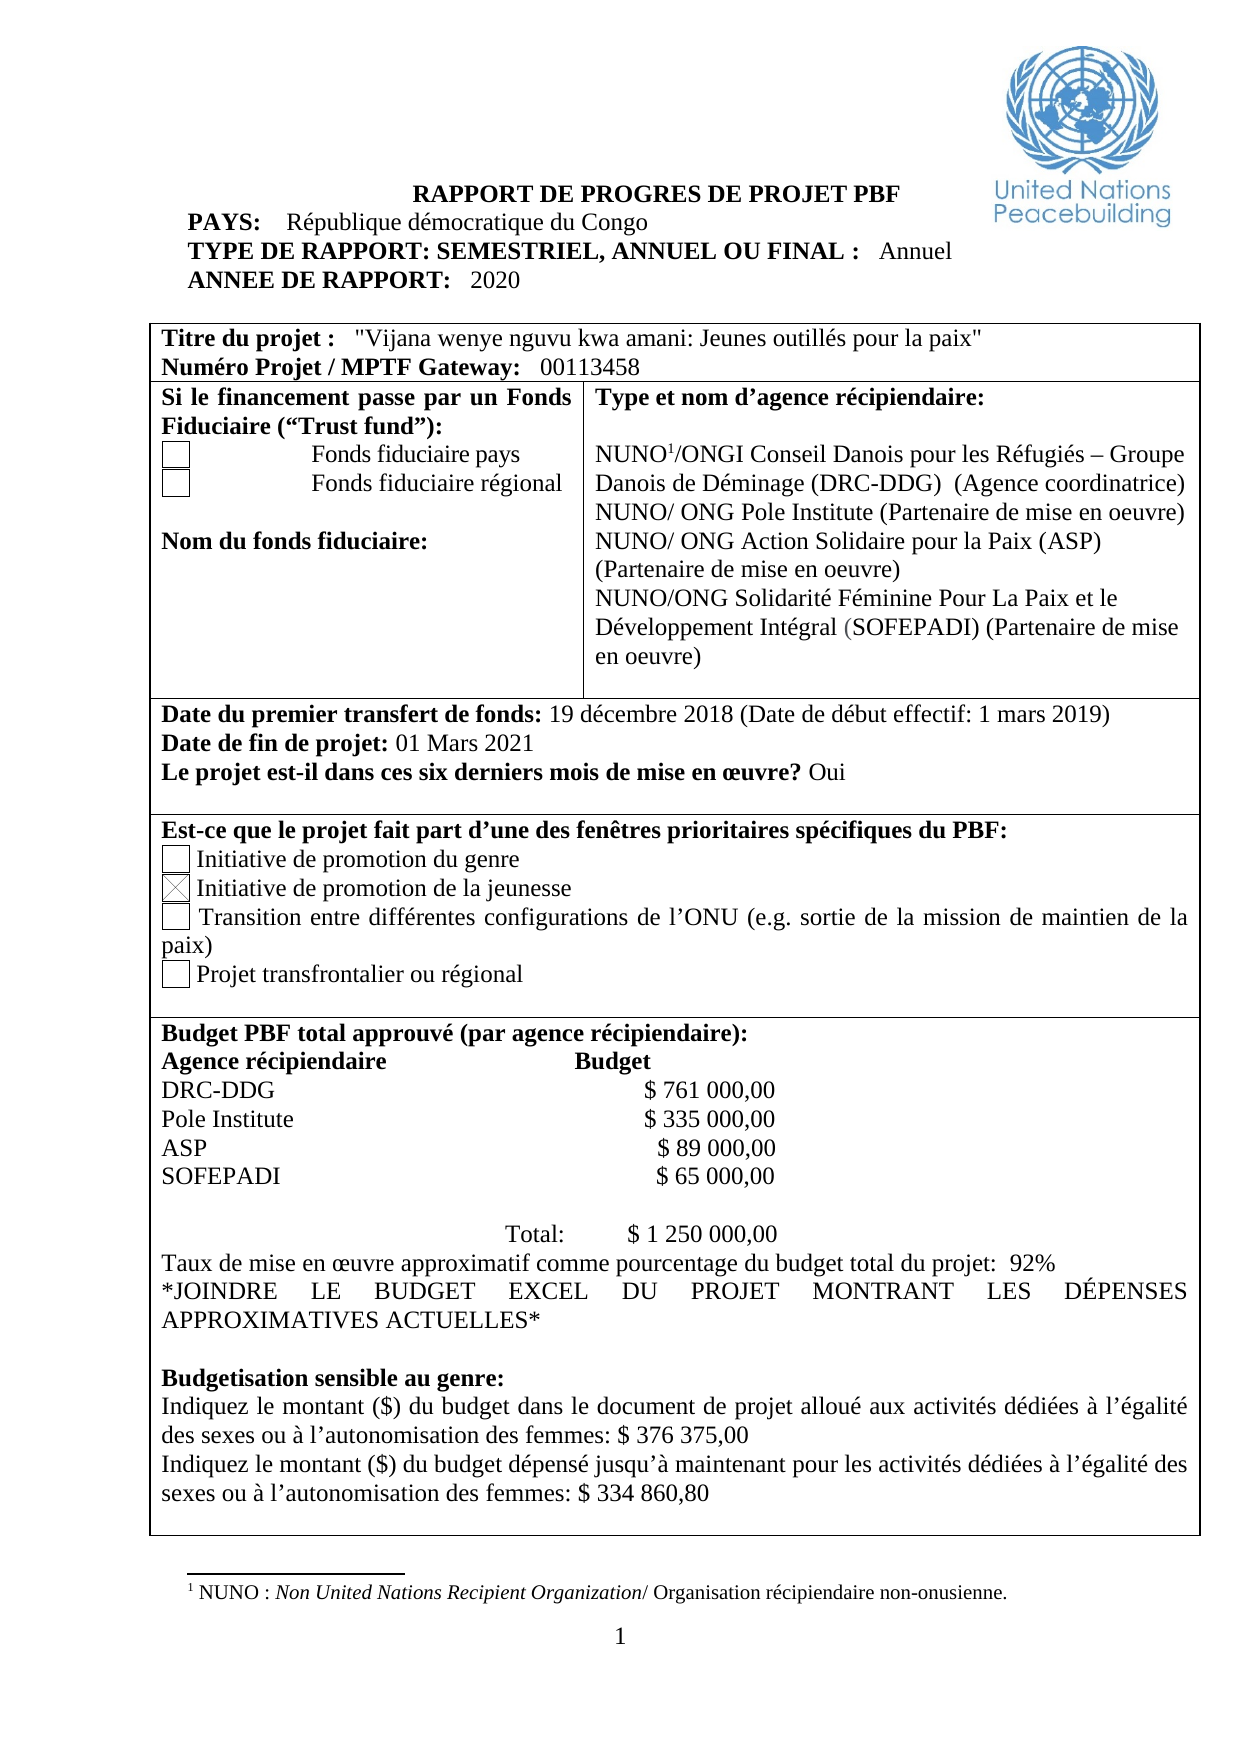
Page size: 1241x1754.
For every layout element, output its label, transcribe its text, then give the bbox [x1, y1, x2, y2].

text PAYS: République démocratique du Congo [187, 207, 1053, 236]
table_header Titre du projet : "Vijana wenye nguvu kwa amani: Jeunes outillés pour la paix" Numéro Projet / MPTF Gateway: 00113458 [151, 324, 1199, 381]
table_cell Date du premier transfert de fonds: 19 décembre 2018 (Date de début effectif: 1 mars 2019) Date de fin de projet: 01 Mars 2021 Le projet est-il dans ces six derniers mois de mise en œuvre? [151, 699, 1199, 814]
table_cell Budget PBF total approuvé (par agence récipiendaire): Agence récipiendaire Budget DRC-DDG $ 761 000,00 Pole Institute $ 335 000,00 ASP $ 89 000,00 SOFEPADI $ 65 000,00 Total: $ 1 250 000,00 Taux de mise en œuvre approximatif comme pourcentage du budget total du projet: 92% *JOINDRE LE BUDGET EXCEL DU PROJET MONTRANT LES DÉPENSES APPROXIMATIVES ACTUELLES* Budgetisation sensible au genre: Indiquez le montant ($) du budget dans le document de projet alloué aux activités dédiées à l’égalité des sexes ou à l’autonomisation des femmes: $ 376 375,00 Indiquez le montant ($) du budget dépensé jusqu’à maintenant pour les activités dédiées à l’égalité des sexes ou à l’autonomisation des femmes: $ 334 860,80 [151, 1018, 1199, 1535]
table_cell Type et nom d’agence récipiendaire: /ONGI Conseil Danois pour les Réfugiés – Groupe Danois de Déminage (DRC-DDG) (Agence coordinatrice) NUNO/ ONG Pole Institute (Partenaire de mise en oeuvre) NUNO/ ONG Action Solidaire pour la Paix (ASP) (Partenaire de mise en oeuvre) NUNO/ONG Solidarité Féminine Pour La Paix et le Développement Intégral (SOFEPADI) (Partenaire de mise en oeuvre) [584, 382, 1199, 698]
table_cell Est-ce que le projet fait part d’une des fenêtres prioritaires spécifiques du PBF: Initiative de promotion du genre Initiative de promotion de la jeunesse Transition entre différentes configurations de l’ONU (e.g. sortie de la mission de maintien de la paix) Projet transfrontalier ou régional [151, 815, 1199, 1017]
list RAPPORT DE PROGRES DE PROJET PBF [187, 179, 1053, 207]
table_cell Si le financement passe par un Fonds Fiduciaire (“Trust fund”): Fonds fiduciaire pays Fonds fiduciaire régional Nom du fonds fiduciaire: [151, 382, 583, 698]
picture [991, 46, 1173, 231]
text ANNEE DE RAPPORT: 2020 [187, 265, 1053, 294]
text TYPE DE RAPPORT: SEMESTRIEL, annuEl OU FINAL : Annuel [187, 236, 1053, 265]
